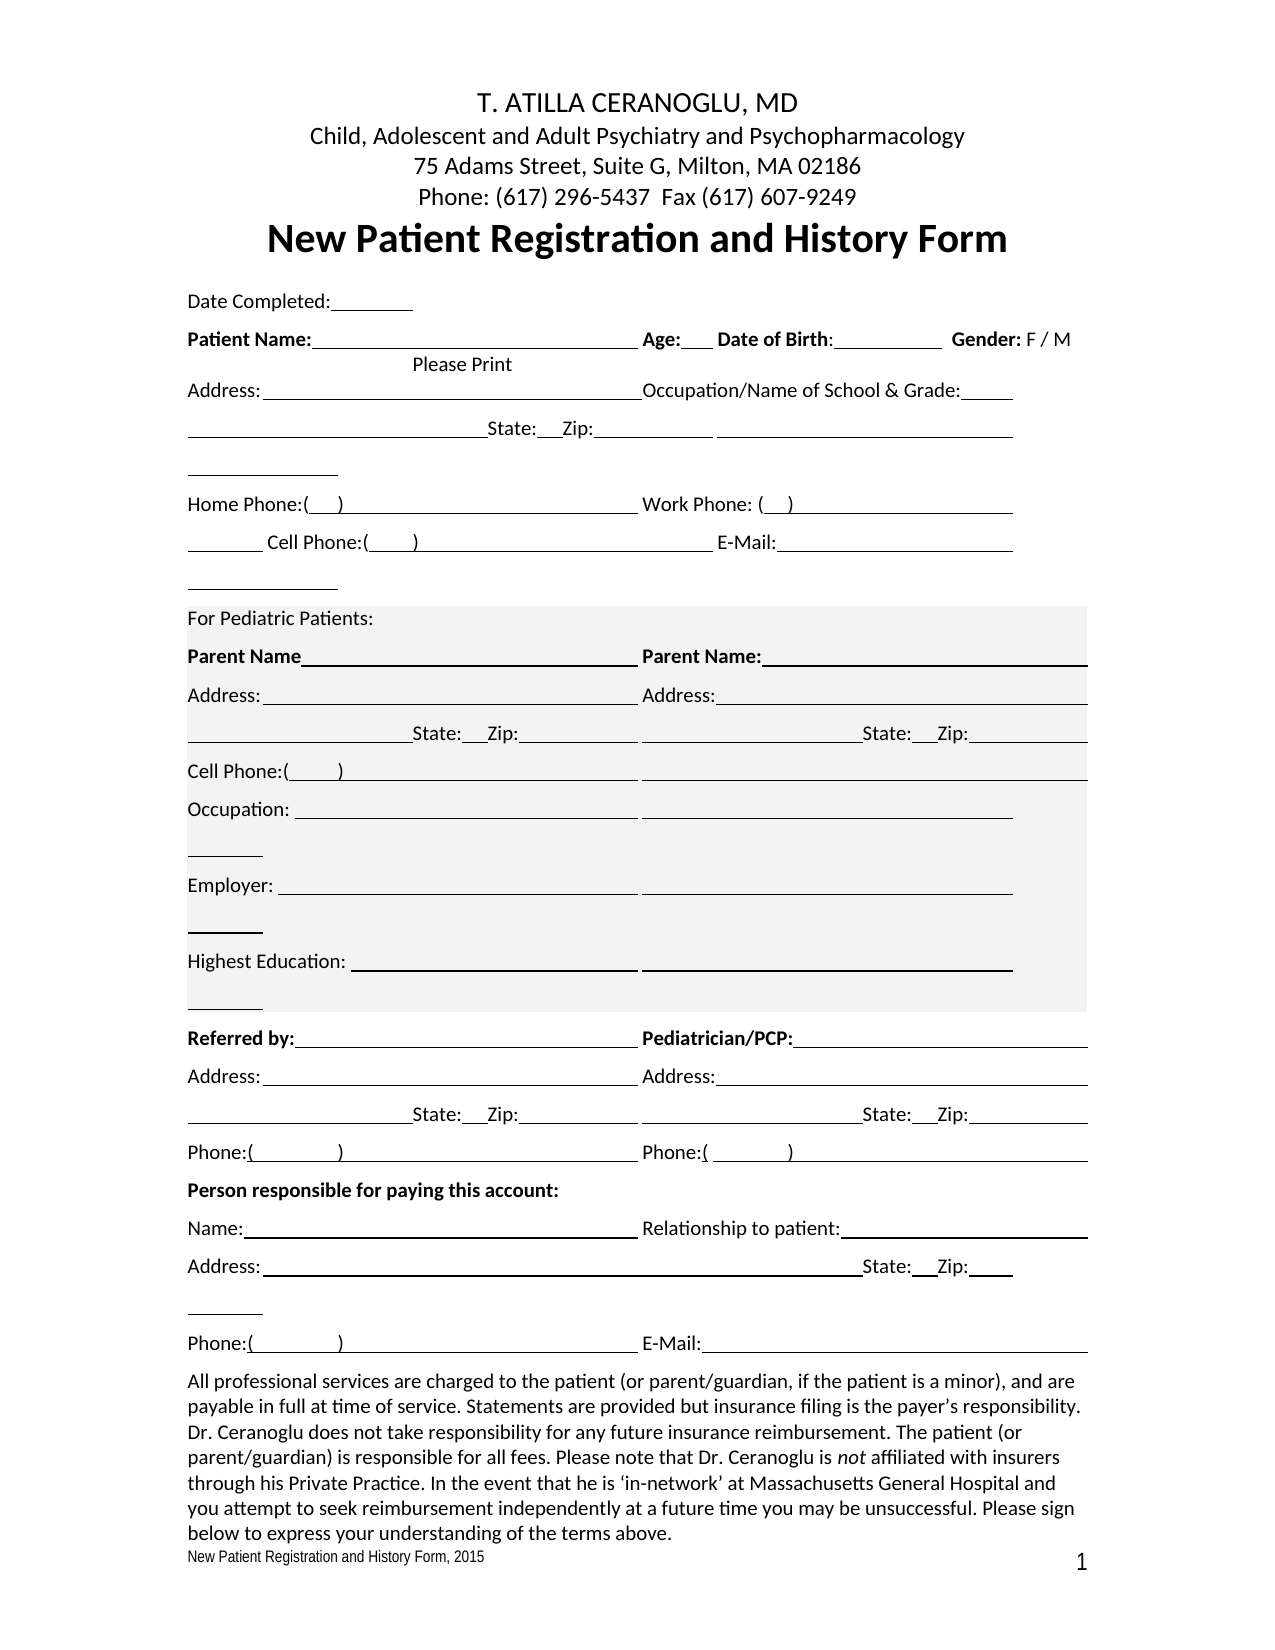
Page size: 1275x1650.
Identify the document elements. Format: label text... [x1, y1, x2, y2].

text Address: Address: [187, 682, 1087, 707]
text Phone:( ) Phone:( ) [187, 1139, 1087, 1165]
text Highest Education: [187, 949, 1087, 1012]
text Address: Address: [187, 1063, 1087, 1088]
text State: Zip: State: Zip: [187, 720, 1087, 745]
text New Patient Registration and History Form [187, 212, 1087, 262]
text State: Zip: State: Zip: [187, 1101, 1087, 1127]
text Referred by: Pediatrician/PCP: [187, 1025, 1087, 1050]
text Date Completed: [187, 288, 1087, 313]
text Address: State: Zip: [187, 1254, 1087, 1317]
text Phone: (617) 296-5437 Fax (617) 607-9249 [187, 181, 1087, 212]
text T. ATILLA CERANOGLU, MD [187, 84, 1087, 120]
text Child, Adolescent and Adult Psychiatry and Psychopharmacology [187, 120, 1087, 151]
text Patient Name: Age: Date of Birth: Gender: F / M [187, 326, 1087, 351]
text Please Print [187, 351, 1087, 377]
text All professional services are charged to the patient (or parent/guardian, if the patient is a minor), and are payable in full at time of service. Statements are provided but insurance filing is the payer’s responsibility. Dr. Ceranoglu does not take responsibility for any future insurance reimbursement. The patient (or parent/guardian) is responsible for all fees. Please note that Dr. Ceranoglu is not affiliated with insurers through his Private Practice. In the event that he is ‘in-network’ at Massachusetts General Hospital and you attempt to seek reimbursement independently at a future time you may be unsuccessful. Please sign below to express your understanding of the terms above. [187, 1368, 1087, 1546]
text 75 Adams Street, Suite G, Milton, MA 02186 [187, 151, 1087, 181]
text Name: Relationship to patient: [187, 1216, 1087, 1241]
text For Pediatric Patients: [187, 606, 1087, 631]
text Occupation: [187, 796, 1087, 860]
text Home Phone:( ) Work Phone: ( ) Cell Phone:( ) E-Mail: [187, 491, 1087, 593]
text Person responsible for paying this account: [187, 1177, 1087, 1203]
text Cell Phone:( ) [187, 758, 1087, 783]
text Address: Occupation/Name of School & Grade: State: Zip: [187, 377, 1087, 478]
text Employer: [187, 872, 1087, 936]
text Parent Name Parent Name: [187, 644, 1087, 669]
text Phone:( ) E-Mail: [187, 1330, 1087, 1355]
